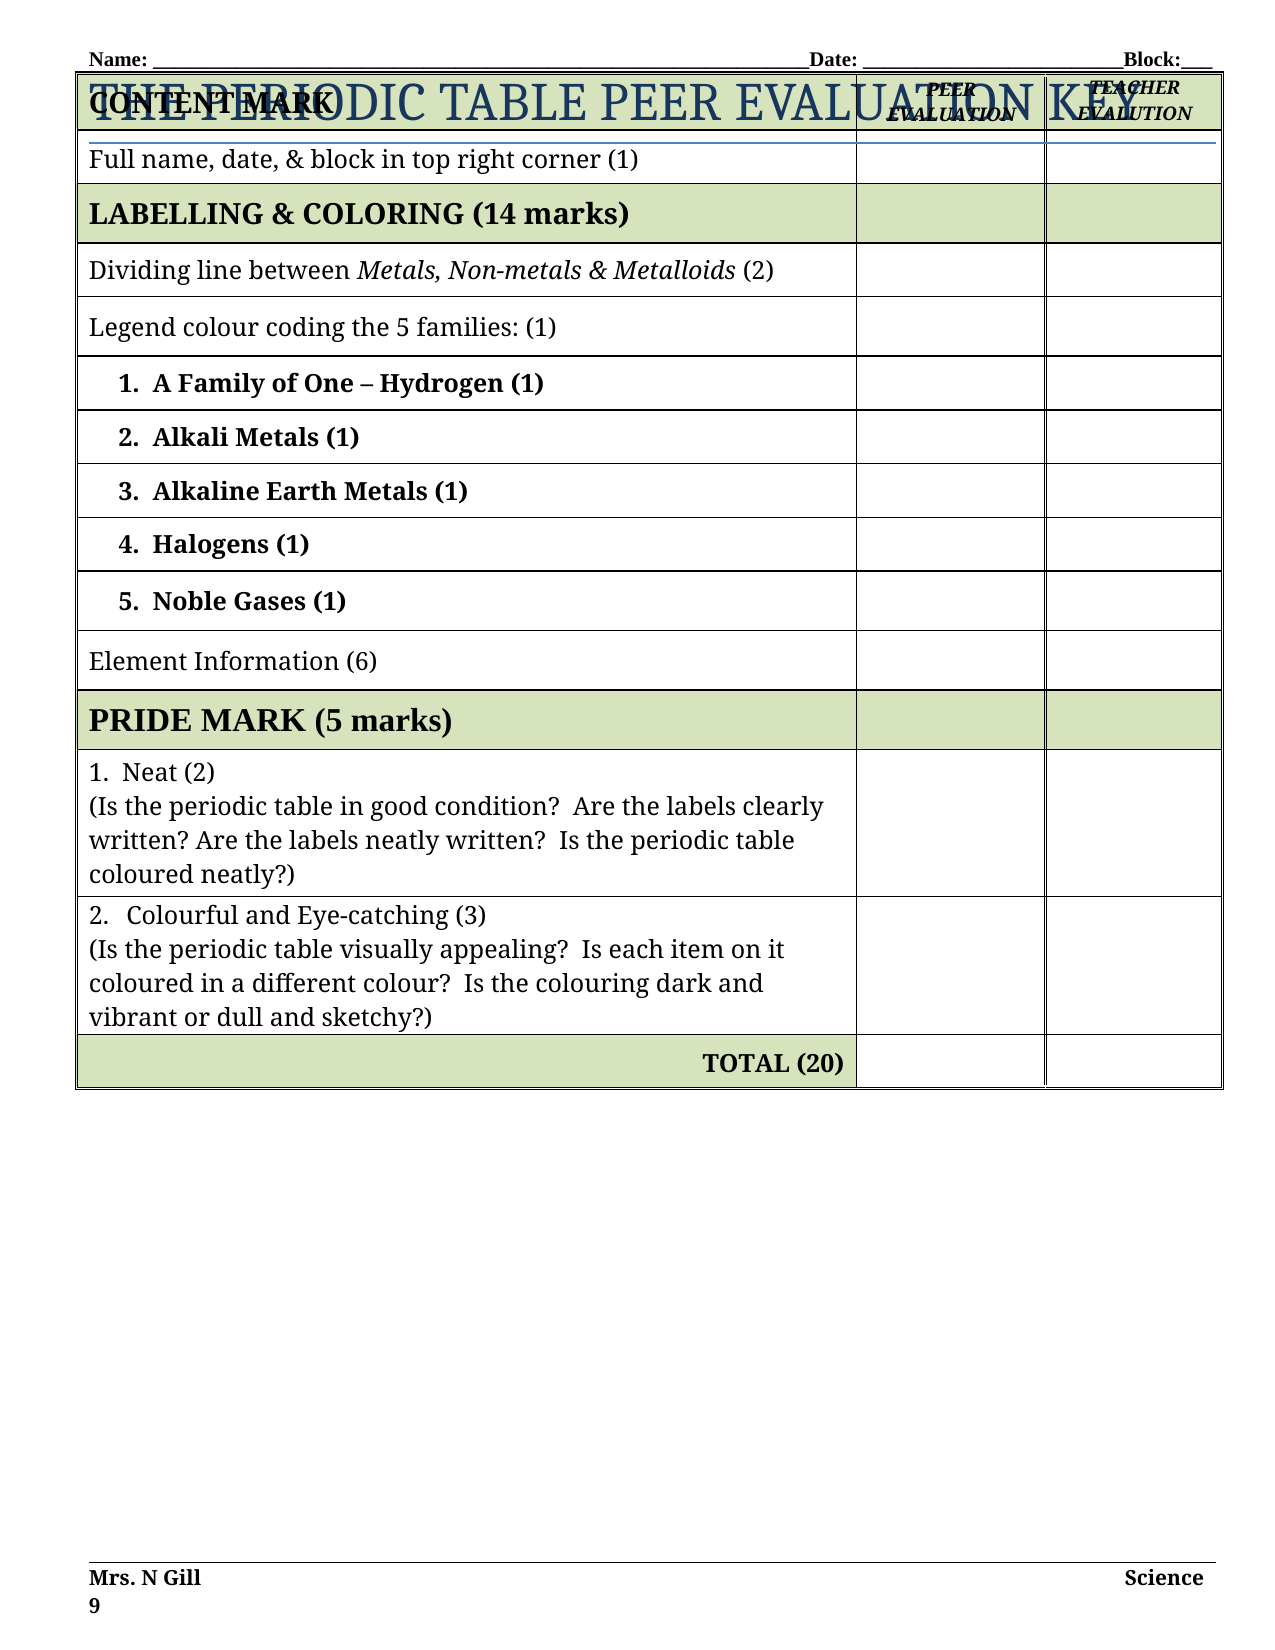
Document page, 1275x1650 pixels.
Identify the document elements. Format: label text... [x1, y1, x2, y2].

table_cell 5. Noble Gases (1) [78, 572, 856, 629]
table_cell [1047, 297, 1221, 355]
table_cell Colourful and Eye-catching (3) (Is the periodic table visually appealing? Is each item on it coloured in a different colour? Is the colouring dark and vibrant or dull and sketchy?) [78, 897, 856, 1034]
table_cell [857, 297, 1044, 355]
table_cell [1047, 750, 1221, 896]
table_cell [857, 357, 1044, 409]
table_cell [857, 464, 1044, 516]
table_cell [857, 631, 1044, 689]
table_cell [1047, 691, 1221, 749]
table_cell [1047, 131, 1221, 183]
table_cell Element Information (6) [78, 631, 856, 689]
table_cell [857, 411, 1044, 463]
table_cell [1047, 244, 1221, 296]
table_header PEER EVALUATION [857, 73, 1046, 129]
table_cell [1047, 357, 1221, 409]
table_cell [857, 750, 1044, 896]
table_cell [857, 144, 1044, 183]
table_cell 1. Neat (2) (Is the periodic table in good condition? Are the labels clearly written? Are the labels neatly written? Is the periodic table coloured neatly?) [78, 750, 856, 896]
table_cell [1046, 1035, 1221, 1087]
table_cell [1047, 897, 1221, 1034]
table_cell Full name, date, & block in top right corner (1) [78, 131, 856, 183]
table_cell [1047, 572, 1221, 629]
table_cell 1. A Family of One – Hydrogen (1) [78, 357, 856, 409]
table_header CONTENT MARK [78, 75, 856, 129]
table_cell [857, 897, 1044, 1034]
table_cell [857, 518, 1044, 570]
table_cell [857, 131, 1044, 142]
table_cell [857, 691, 1044, 749]
table_cell [1047, 464, 1221, 516]
table_cell [1047, 631, 1221, 689]
table_cell 4. Halogens (1) [78, 518, 856, 570]
table_cell [857, 184, 1044, 242]
table_cell LABELLING & COLORING (14 marks) [78, 184, 856, 242]
table_cell [1047, 411, 1221, 463]
table_cell [857, 1035, 1046, 1087]
table_cell TOTAL (20) [78, 1035, 856, 1087]
table_cell PRIDE MARK (5 marks) [78, 691, 856, 749]
table_header TEACHER EVALUTION [1046, 75, 1221, 129]
table_cell [857, 244, 1044, 296]
table_cell [857, 572, 1044, 629]
table_cell Dividing line between Metals, Non-metals & Metalloids (2) [78, 244, 856, 296]
table_cell [1047, 184, 1221, 242]
table_cell [1047, 518, 1221, 570]
table_cell 2. Alkali Metals (1) [78, 411, 856, 463]
table_cell Legend colour coding the 5 families: (1) [78, 297, 856, 355]
table_cell 3. Alkaline Earth Metals (1) [78, 464, 856, 516]
